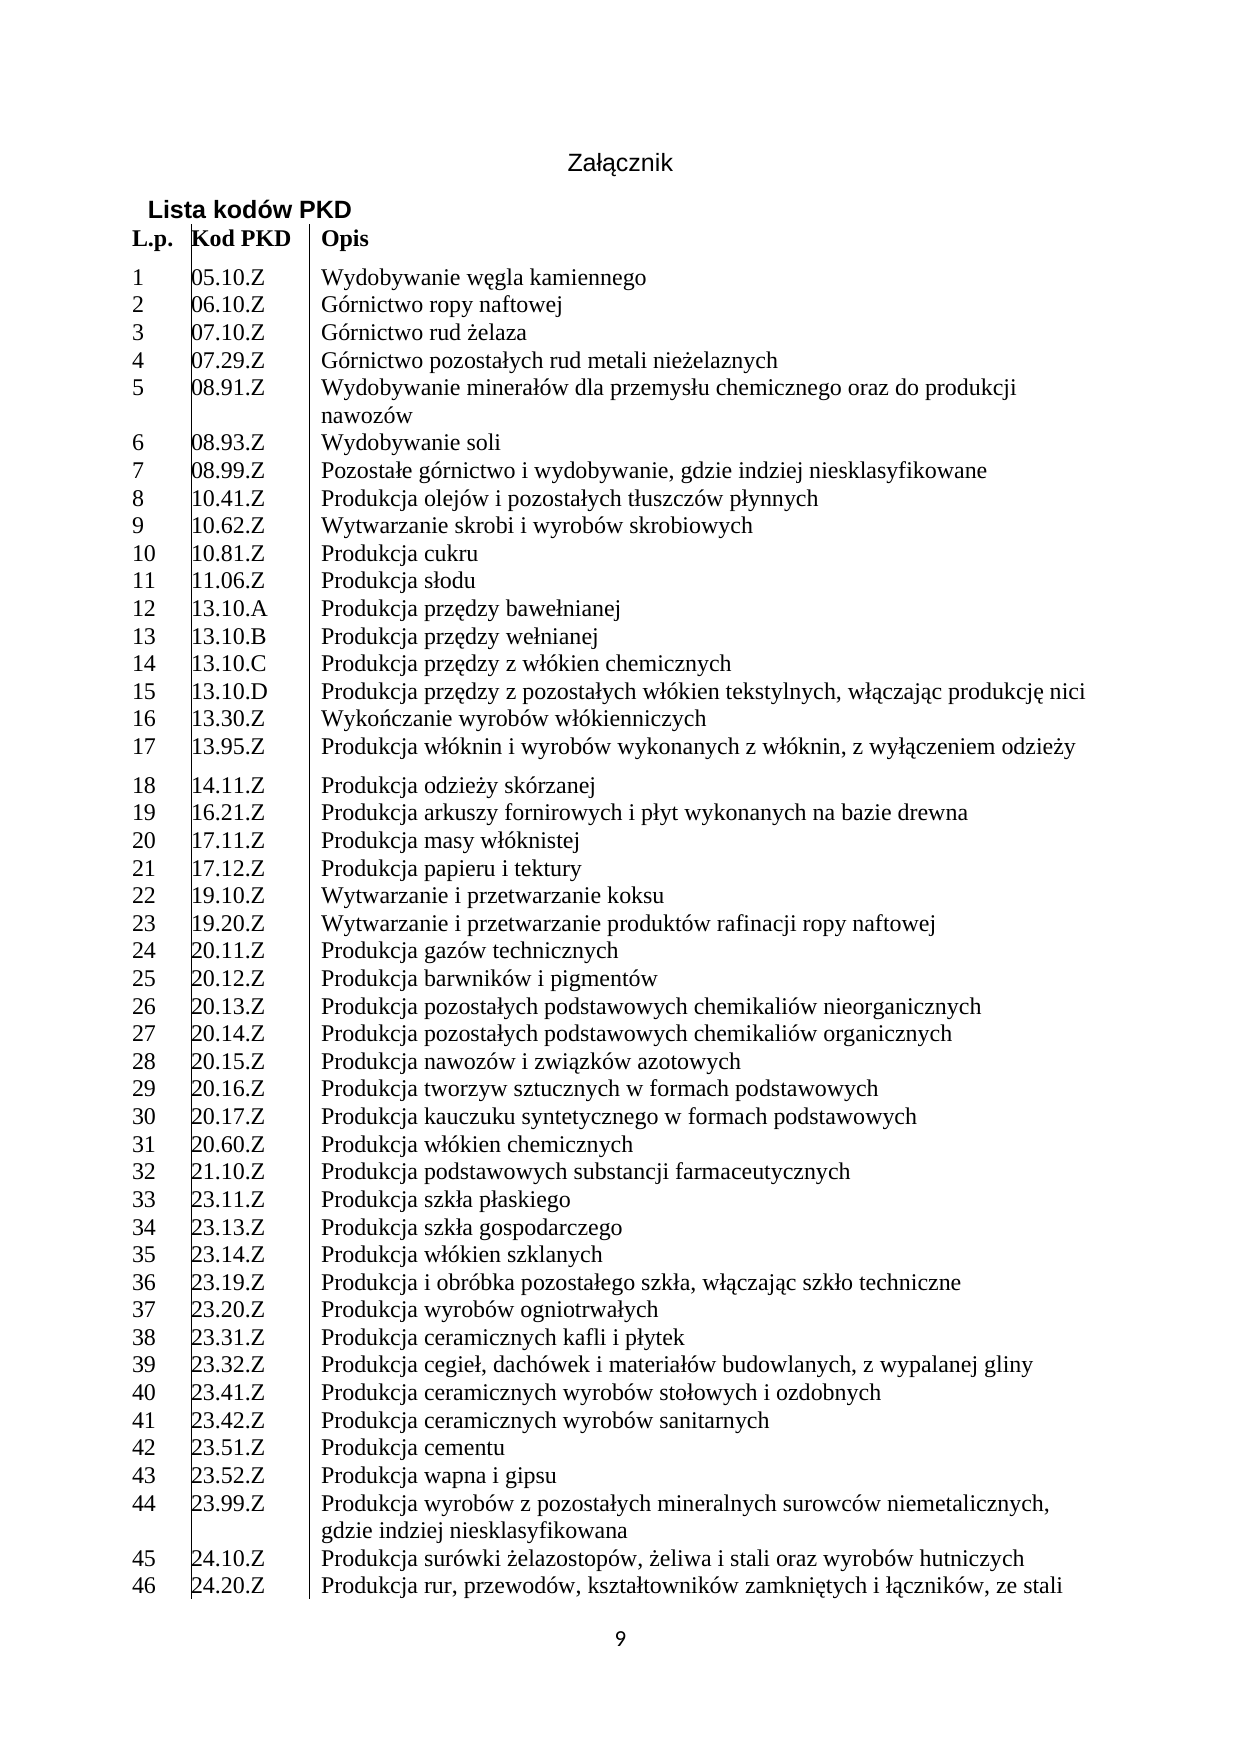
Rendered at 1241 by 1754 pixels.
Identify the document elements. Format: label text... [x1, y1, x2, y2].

table_cell 06.10.Z [192, 290, 309, 318]
table_cell 27 [132, 1019, 191, 1047]
table_cell 46 [132, 1571, 191, 1599]
table_cell Produkcja przędzy z włókien chemicznych [310, 649, 1108, 677]
table_cell 13 [132, 622, 191, 649]
table_cell Pozostałe górnictwo i wydobywanie, gdzie indziej niesklasyfikowane [310, 456, 1108, 484]
table_cell 19 [132, 799, 191, 826]
table_cell Produkcja wyrobów ogniotrwałych [310, 1295, 1108, 1323]
table_cell Wydobywanie soli [310, 429, 1108, 456]
table_cell 25 [132, 964, 191, 992]
table_cell 08.91.Z [192, 373, 309, 428]
table_cell Produkcja ceramicznych kafli i płytek [310, 1323, 1108, 1351]
table_cell 13.10.A [192, 594, 309, 622]
table_cell 2 [132, 290, 191, 318]
table_cell 42 [132, 1433, 191, 1461]
table_cell Wydobywanie minerałów dla przemysłu chemicznego oraz do produkcji nawozów [310, 373, 1108, 428]
table_cell Wykończanie wyrobów włókienniczych [310, 705, 1108, 732]
table_header L.p. [132, 224, 191, 263]
table_cell Produkcja wyrobów z pozostałych mineralnych surowców niemetalicznych, gdzie indziej niesklasyfikowana [310, 1489, 1108, 1544]
table_cell 17.12.Z [192, 854, 309, 881]
table_cell 5 [132, 373, 191, 428]
table_cell Produkcja ceramicznych wyrobów stołowych i ozdobnych [310, 1378, 1108, 1406]
table_cell 8 [132, 484, 191, 511]
table_cell 29 [132, 1075, 191, 1102]
table_cell 6 [132, 429, 191, 456]
table_cell Produkcja cegieł, dachówek i materiałów budowlanych, z wypalanej gliny [310, 1351, 1108, 1378]
table_cell 23.99.Z [192, 1489, 309, 1544]
text Załącznik [148, 148, 1093, 176]
table_cell Produkcja podstawowych substancji farmaceutycznych [310, 1157, 1108, 1185]
table_cell 20.60.Z [192, 1130, 309, 1157]
table_cell Produkcja surówki żelazostopów, żeliwa i stali oraz wyrobów hutniczych [310, 1544, 1108, 1571]
table_cell 13.10.B [192, 622, 309, 649]
table_cell Górnictwo ropy naftowej [310, 290, 1108, 318]
table_cell 16 [132, 705, 191, 732]
table_cell 07.29.Z [192, 346, 309, 373]
table_cell Górnictwo pozostałych rud metali nieżelaznych [310, 346, 1108, 373]
table_cell 05.10.Z [192, 263, 309, 290]
table_header Kod PKD [192, 224, 309, 263]
text Lista kodów PKD [148, 195, 1093, 224]
table_cell 23.42.Z [192, 1406, 309, 1433]
table_cell 32 [132, 1157, 191, 1185]
table_cell 23 [132, 909, 191, 936]
table_cell 20.14.Z [192, 1019, 309, 1047]
table_cell 24.20.Z [192, 1571, 309, 1599]
table_cell Produkcja odzieży skórzanej [310, 771, 1108, 798]
table_cell 10.41.Z [192, 484, 309, 511]
table_cell Produkcja słodu [310, 566, 1108, 594]
table_cell Produkcja rur, przewodów, kształtowników zamkniętych i łączników, ze stali [310, 1571, 1108, 1599]
table_cell Produkcja pozostałych podstawowych chemikaliów organicznych [310, 1019, 1108, 1047]
table_cell 45 [132, 1544, 191, 1571]
table_cell Produkcja ceramicznych wyrobów sanitarnych [310, 1406, 1108, 1433]
table_cell 23.41.Z [192, 1378, 309, 1406]
table_cell 43 [132, 1461, 191, 1488]
table_cell 7 [132, 456, 191, 484]
table_cell 10 [132, 539, 191, 566]
table_cell 20.15.Z [192, 1047, 309, 1074]
table_cell Produkcja przędzy wełnianej [310, 622, 1108, 649]
table_cell 15 [132, 677, 191, 704]
table_cell 38 [132, 1323, 191, 1351]
table_cell Wytwarzanie i przetwarzanie koksu [310, 881, 1108, 909]
table_cell Produkcja arkuszy fornirowych i płyt wykonanych na bazie drewna [310, 799, 1108, 826]
table_cell Wydobywanie węgla kamiennego [310, 263, 1108, 290]
table_cell 17.11.Z [192, 826, 309, 854]
table_cell 31 [132, 1130, 191, 1157]
table_cell 37 [132, 1295, 191, 1323]
table_cell 24 [132, 936, 191, 964]
table_cell Produkcja przędzy z pozostałych włókien tekstylnych, włączając produkcję nici [310, 677, 1108, 704]
table_cell Produkcja włóknin i wyrobów wykonanych z włóknin, z wyłączeniem odzieży [310, 732, 1108, 771]
table_cell 10.62.Z [192, 511, 309, 539]
table_cell 23.52.Z [192, 1461, 309, 1488]
table_cell 40 [132, 1378, 191, 1406]
table_cell Produkcja barwników i pigmentów [310, 964, 1108, 992]
table_cell 24.10.Z [192, 1544, 309, 1571]
table_cell 9 [132, 511, 191, 539]
table_cell 13.30.Z [192, 705, 309, 732]
table_cell Produkcja pozostałych podstawowych chemikaliów nieorganicznych [310, 992, 1108, 1019]
table_cell Produkcja olejów i pozostałych tłuszczów płynnych [310, 484, 1108, 511]
table_cell 19.20.Z [192, 909, 309, 936]
table_cell 18 [132, 771, 191, 798]
table_cell 20.13.Z [192, 992, 309, 1019]
table_cell 20.12.Z [192, 964, 309, 992]
table_cell 17 [132, 732, 191, 771]
table_cell 14 [132, 649, 191, 677]
table_cell 26 [132, 992, 191, 1019]
table_cell 20.11.Z [192, 936, 309, 964]
table_cell 21 [132, 854, 191, 881]
table_cell 1 [132, 263, 191, 290]
table_cell Produkcja i obróbka pozostałego szkła, włączając szkło techniczne [310, 1268, 1108, 1295]
table_cell 20.17.Z [192, 1102, 309, 1130]
table_cell 23.32.Z [192, 1351, 309, 1378]
table_cell 13.10.C [192, 649, 309, 677]
table_cell Produkcja gazów technicznych [310, 936, 1108, 964]
table_cell 28 [132, 1047, 191, 1074]
table_cell 4 [132, 346, 191, 373]
table_cell Produkcja włókien szklanych [310, 1240, 1108, 1268]
table_cell 33 [132, 1185, 191, 1212]
table_cell Produkcja wapna i gipsu [310, 1461, 1108, 1488]
table_cell 23.51.Z [192, 1433, 309, 1461]
table_cell 34 [132, 1213, 191, 1240]
table_cell Produkcja szkła gospodarczego [310, 1213, 1108, 1240]
table_cell 10.81.Z [192, 539, 309, 566]
table_cell 08.93.Z [192, 429, 309, 456]
table_cell 23.31.Z [192, 1323, 309, 1351]
table_cell 20.16.Z [192, 1075, 309, 1102]
table_cell 23.11.Z [192, 1185, 309, 1212]
table_cell 07.10.Z [192, 318, 309, 346]
table_cell 08.99.Z [192, 456, 309, 484]
table_cell 11 [132, 566, 191, 594]
table_header Opis [310, 224, 1108, 263]
table_cell 23.19.Z [192, 1268, 309, 1295]
table_cell Produkcja papieru i tektury [310, 854, 1108, 881]
table_cell Produkcja tworzyw sztucznych w formach podstawowych [310, 1075, 1108, 1102]
table_cell 35 [132, 1240, 191, 1268]
table_cell 21.10.Z [192, 1157, 309, 1185]
table_cell Produkcja cementu [310, 1433, 1108, 1461]
table_cell Produkcja masy włóknistej [310, 826, 1108, 854]
table_cell 14.11.Z [192, 771, 309, 798]
table_cell 13.95.Z [192, 732, 309, 771]
table_cell 44 [132, 1489, 191, 1544]
table_cell 12 [132, 594, 191, 622]
table_cell Górnictwo rud żelaza [310, 318, 1108, 346]
table_cell 36 [132, 1268, 191, 1295]
table_cell Produkcja nawozów i związków azotowych [310, 1047, 1108, 1074]
table_cell 23.14.Z [192, 1240, 309, 1268]
table_cell 3 [132, 318, 191, 346]
table_cell 41 [132, 1406, 191, 1433]
table_cell Produkcja włókien chemicznych [310, 1130, 1108, 1157]
table_cell Produkcja cukru [310, 539, 1108, 566]
table_cell 30 [132, 1102, 191, 1130]
table_cell 23.13.Z [192, 1213, 309, 1240]
table_cell 16.21.Z [192, 799, 309, 826]
table_cell Produkcja szkła płaskiego [310, 1185, 1108, 1212]
table_cell 13.10.D [192, 677, 309, 704]
table_cell 20 [132, 826, 191, 854]
table_cell 19.10.Z [192, 881, 309, 909]
table_cell 23.20.Z [192, 1295, 309, 1323]
table_cell Wytwarzanie skrobi i wyrobów skrobiowych [310, 511, 1108, 539]
table_cell Produkcja przędzy bawełnianej [310, 594, 1108, 622]
table_cell 22 [132, 881, 191, 909]
table_cell 11.06.Z [192, 566, 309, 594]
table_cell Produkcja kauczuku syntetycznego w formach podstawowych [310, 1102, 1108, 1130]
table_cell 39 [132, 1351, 191, 1378]
table_cell Wytwarzanie i przetwarzanie produktów rafinacji ropy naftowej [310, 909, 1108, 936]
